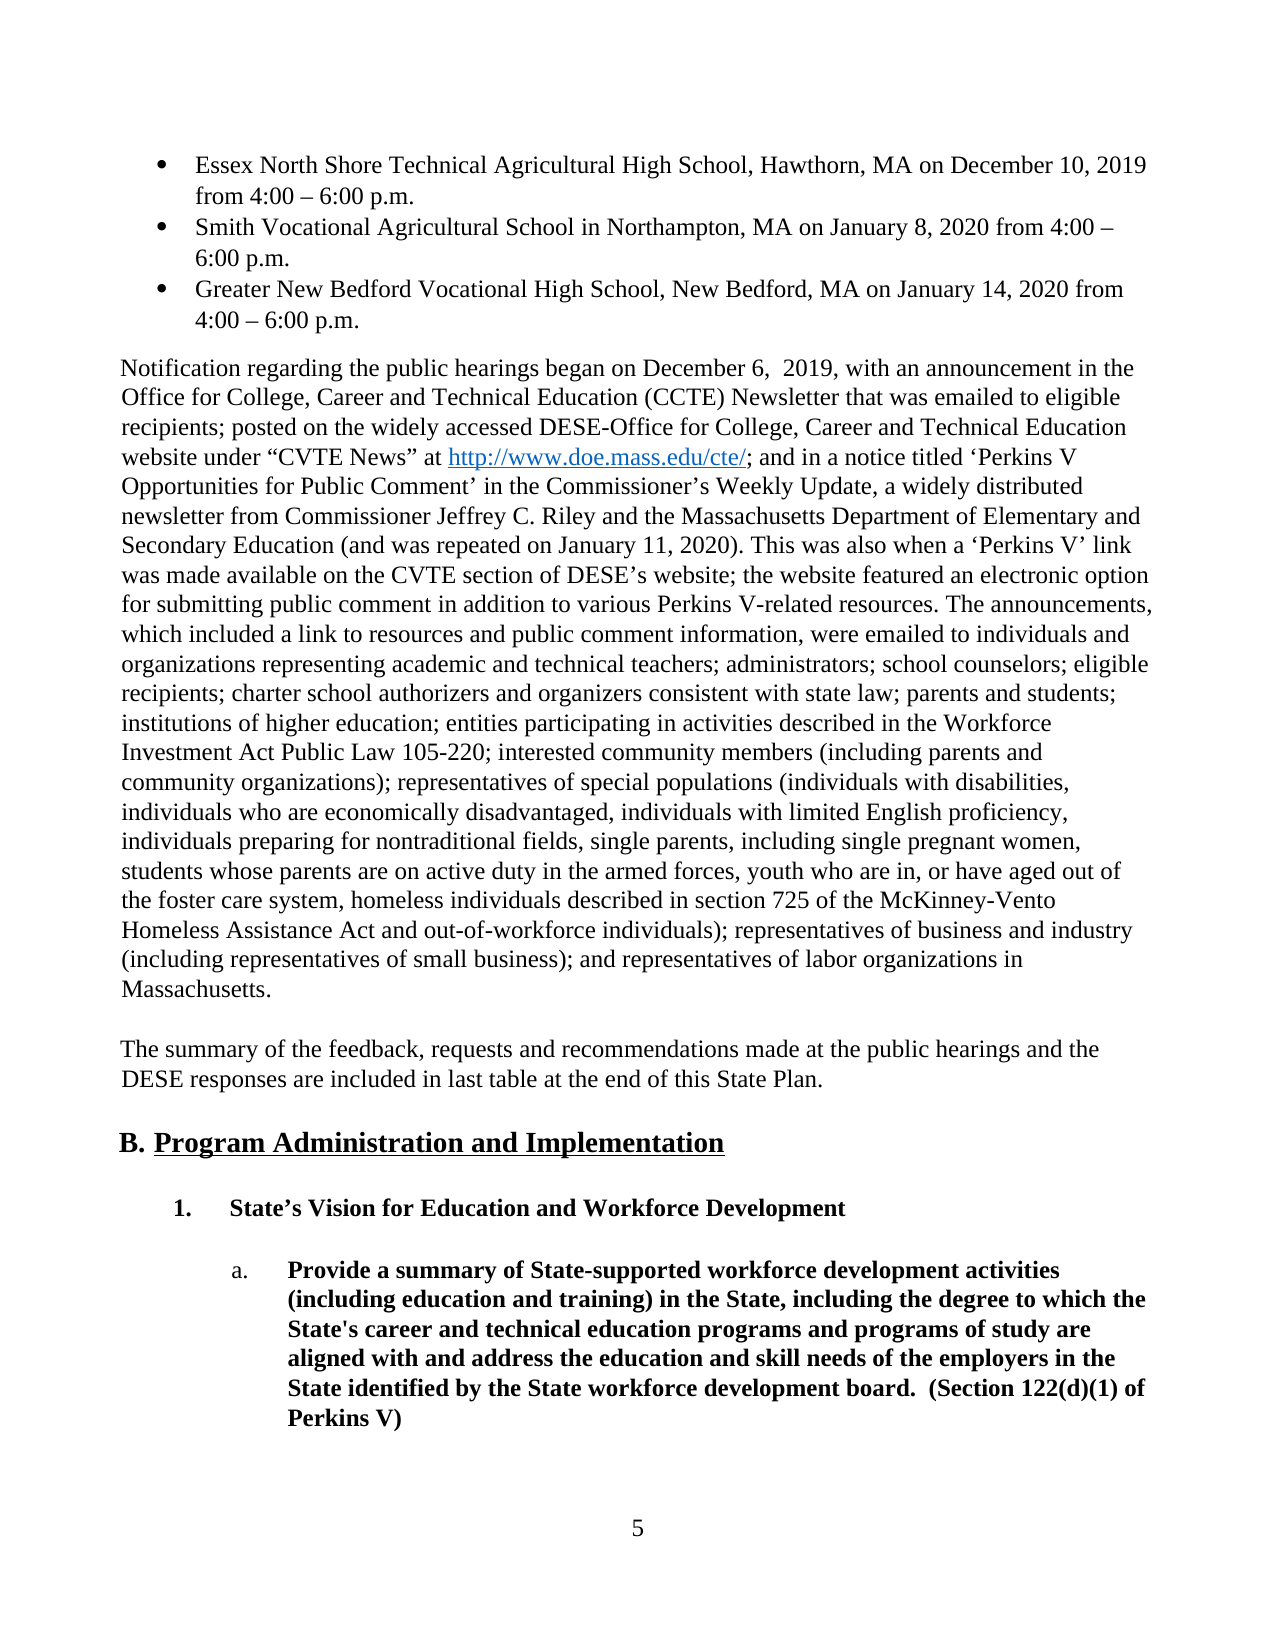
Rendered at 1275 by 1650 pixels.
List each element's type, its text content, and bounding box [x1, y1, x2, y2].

subtitle 1. State’s Vision for Education and Workforce Development [120, 1193, 1155, 1221]
text The summary of the feedback, requests and recommendations made at the public hearings and the DESE responses are included in last table at the end of this State Plan. [120, 1034, 1155, 1093]
list Essex North Shore Technical Agricultural High School, Hawthorn, MA on December 10, 2019 from 4:00 – 6:00 p.m. [157, 150, 1155, 210]
subtitle B. Program Administration and Implementation [118, 1126, 1155, 1159]
list Provide a summary of State-supported workforce development activities (including education and training) in the State, including the degree to which the State's career and technical education programs and programs of study are aligned with and address the education and skill needs of the employers in the State identified by the State workforce development board. (Section 122(d)(1) of Perkins V) [231, 1255, 1154, 1431]
text Notification regarding the public hearings began on December 6, 2019, with an announcement in the Office for College, Career and Technical Education (CCTE) Newsletter that was emailed to eligible recipients; posted on the widely accessed DESE-Office for College, Career and Technical Education website under “CVTE News” at http://www.doe.mass.edu/cte/; and in a notice titled ‘Perkins V Opportunities for Public Comment’ in the Commissioner’s Weekly Update, a widely distributed newsletter from Commissioner Jeffrey C. Riley and the Massachusetts Department of Elementary and Secondary Education (and was repeated on January 11, 2020). This was also when a ‘Perkins V’ link was made available on the CVTE section of DESE’s website; the website featured an electronic option for submitting public comment in addition to various Perkins V-related resources. The announcements, which included a link to resources and public comment information, were emailed to individuals and organizations representing academic and technical teachers; administrators; school counselors; eligible recipients; charter school authorizers and organizers consistent with state law; parents and students; institutions of higher education; entities participating in activities described in the Workforce Investment Act Public Law 105-220; interested community members (including parents and community organizations); representatives of special populations (individuals with disabilities, individuals who are economically disadvantaged, individuals with limited English proficiency, individuals preparing for nontraditional fields, single parents, including single pregnant women, students whose parents are on active duty in the armed forces, youth who are in, or have aged out of the foster care system, homeless individuals described in section 725 of the McKinney-Vento Homeless Assistance Act and out-of-workforce individuals); representatives of business and industry (including representatives of small business); and representatives of labor organizations in Massachusetts. [120, 353, 1155, 1003]
list Greater New Bedford Vocational High School, New Bedford, MA on January 14, 2020 from 4:00 – 6:00 p.m. [157, 274, 1155, 334]
list Smith Vocational Agricultural School in Northampton, MA on January 8, 2020 from 4:00 – 6:00 p.m. [157, 212, 1155, 272]
